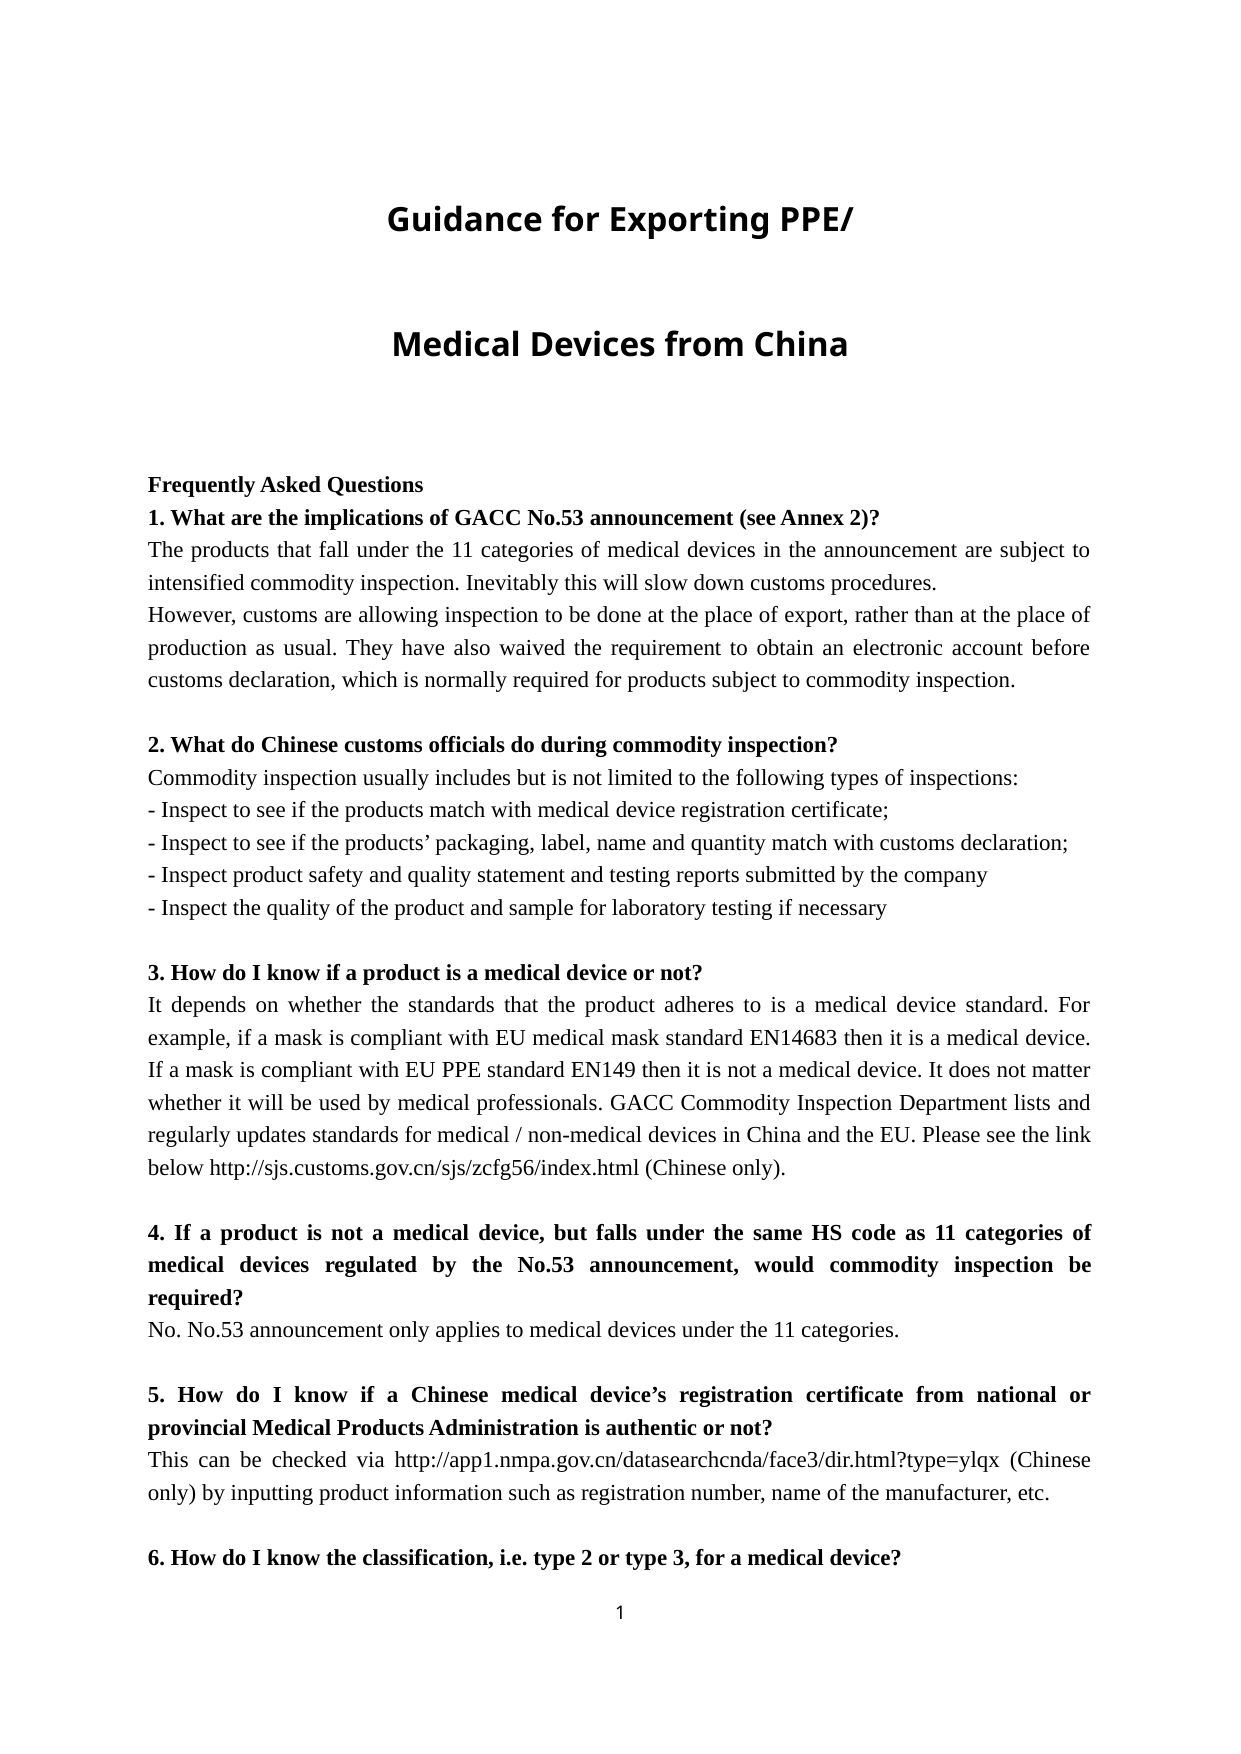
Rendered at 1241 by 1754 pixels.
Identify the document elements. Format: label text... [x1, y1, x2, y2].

text - Inspect to see if the products’ packaging, label, name and quantity match with customs declaration; [148, 826, 1093, 858]
text 2. What do Chinese customs officials do during commodity inspection? [148, 728, 1093, 761]
text It depends on whether the standards that the product adheres to is a medical device standard. For example, if a mask is compliant with EU medical mask standard EN14683 then it is a medical device. If a mask is compliant with EU PPE standard EN149 then it is not a medical device. It does not matter whether it will be used by medical professionals. GACC Commodity Inspection Department lists and regularly updates standards for medical / non-medical devices in China and the EU. Please see the link below http://sjs.customs.gov.cn/sjs/zcfg56/index.html (Chinese only). [148, 988, 1093, 1183]
text Frequently Asked Questions [148, 468, 1093, 501]
text 3. How do I know if a product is a medical device or not? [148, 956, 1093, 988]
text No. No.53 announcement only applies to medical devices under the 11 categories. [148, 1313, 1093, 1346]
text - Inspect product safety and quality statement and testing reports submitted by the company [148, 858, 1093, 891]
text Commodity inspection usually includes but is not limited to the following types of inspections: [148, 761, 1093, 793]
text The products that fall under the 11 categories of medical devices in the announcement are subject to intensified commodity inspection. Inevitably this will slow down customs procedures. [148, 533, 1093, 598]
text This can be checked via http://app1.nmpa.gov.cn/datasearchcnda/face3/dir.html?type=ylqx (Chinese only) by inputting product information such as registration number, name of the manufacturer, etc. [148, 1443, 1093, 1508]
text - Inspect the quality of the product and sample for laboratory testing if necessary [148, 891, 1093, 923]
text 5. How do I know if a Chinese medical device’s registration certificate from national or provincial Medical Products Administration is authentic or not? [148, 1378, 1093, 1443]
subtitle Medical Devices from China [148, 311, 1093, 376]
text 6. How do I know the classification, i.e. type 2 or type 3, for a medical device? [148, 1541, 1093, 1573]
text 4. If a product is not a medical device, but falls under the same HS code as 11 categories of medical devices regulated by the No.53 announcement, would commodity inspection be required? [148, 1216, 1093, 1313]
text 1. What are the implications of GACC No.53 announcement (see Annex 2)? [148, 501, 1093, 533]
subtitle Guidance for Exporting PPE/ [148, 186, 1093, 251]
text However, customs are allowing inspection to be done at the place of export, rather than at the place of production as usual. They have also waived the requirement to obtain an electronic account before customs declaration, which is normally required for products subject to commodity inspection. [148, 598, 1093, 696]
text - Inspect to see if the products match with medical device registration certificate; [148, 793, 1093, 826]
